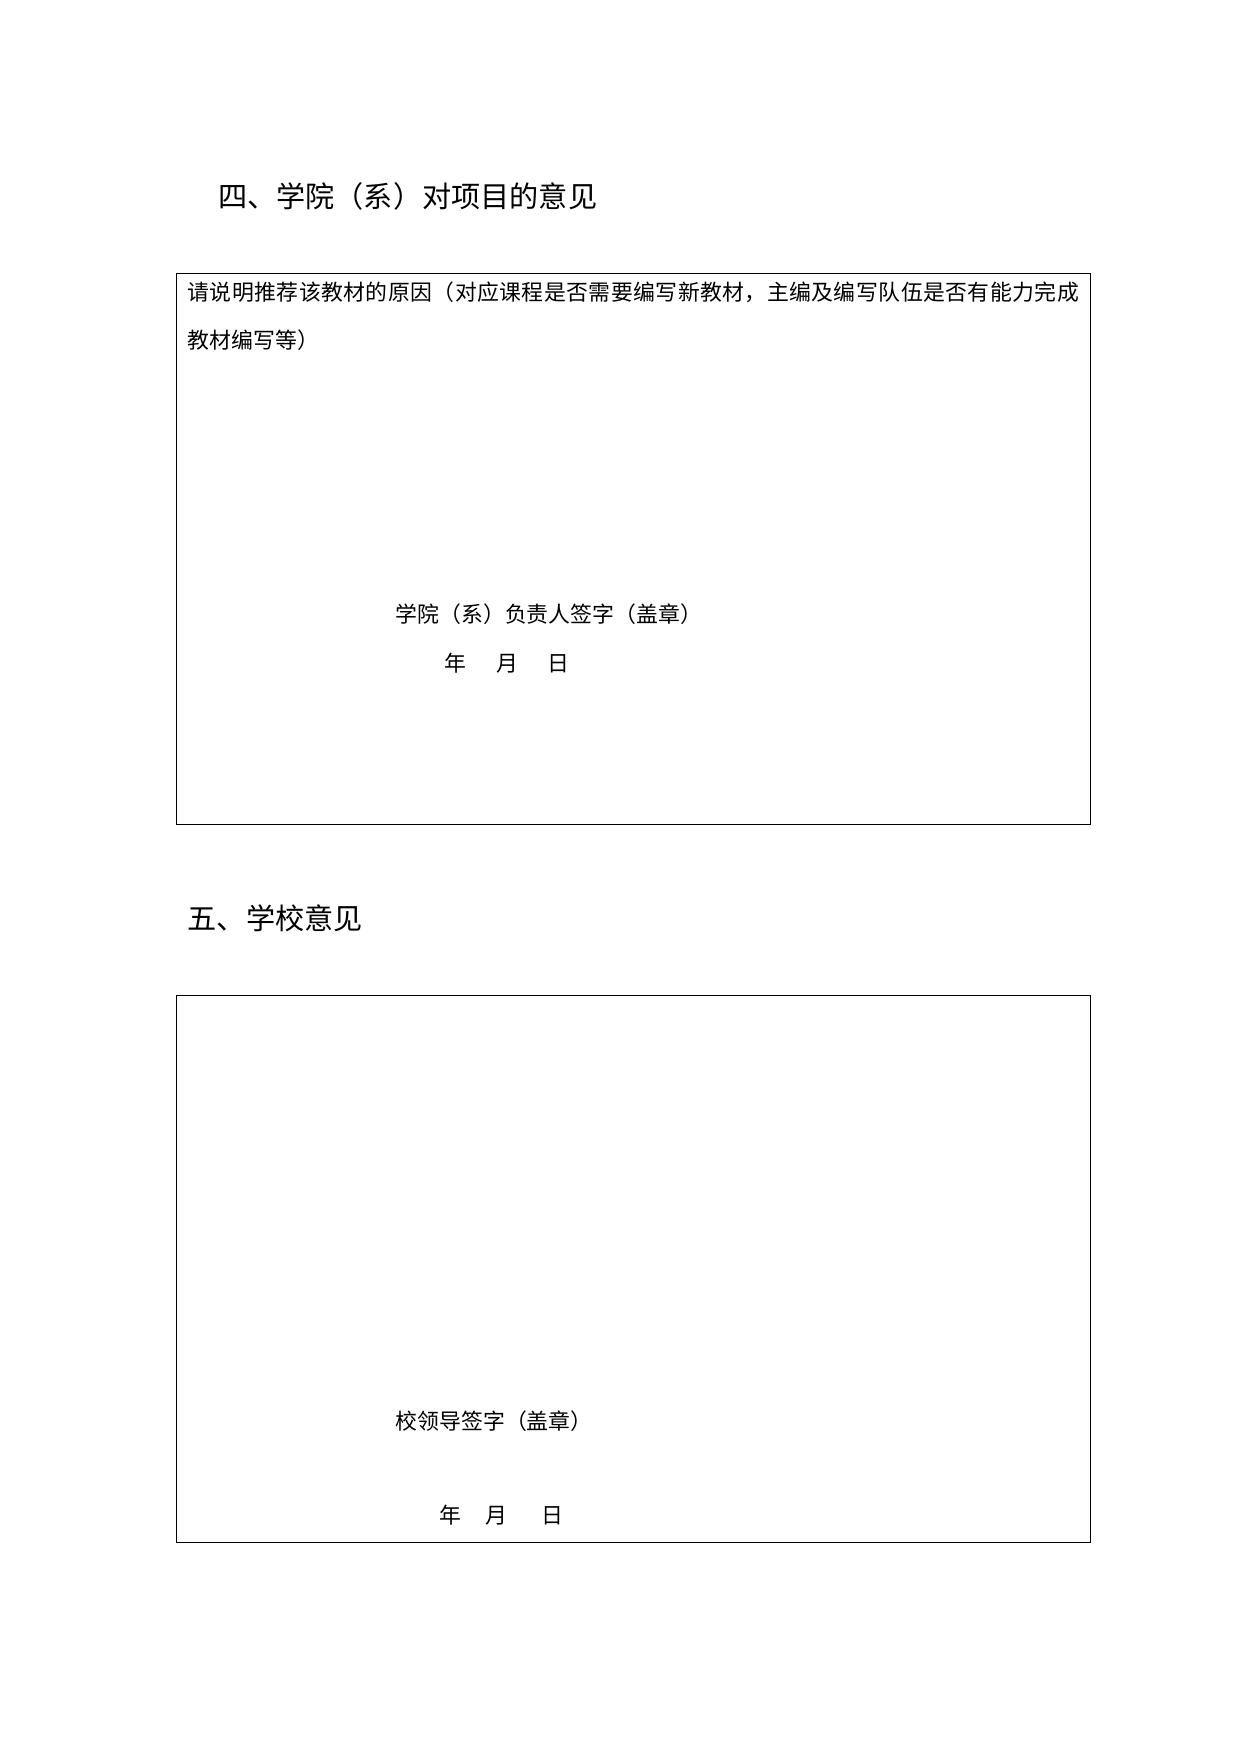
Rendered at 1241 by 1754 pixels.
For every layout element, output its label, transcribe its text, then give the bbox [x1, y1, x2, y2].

table_header 请说明推荐该教材的原因（对应课程是否需要编写新教材，主编及编写队伍是否有能力完成教材编写等） 学院（系）负责人签字（盖章） 年 月 日 [177, 274, 1090, 823]
text 五、学校意见 [187, 884, 1053, 949]
table_header 校领导签字（盖章） 年 月 日 [177, 996, 1090, 1542]
text 四、学院（系）对项目的意见 [187, 162, 1053, 227]
